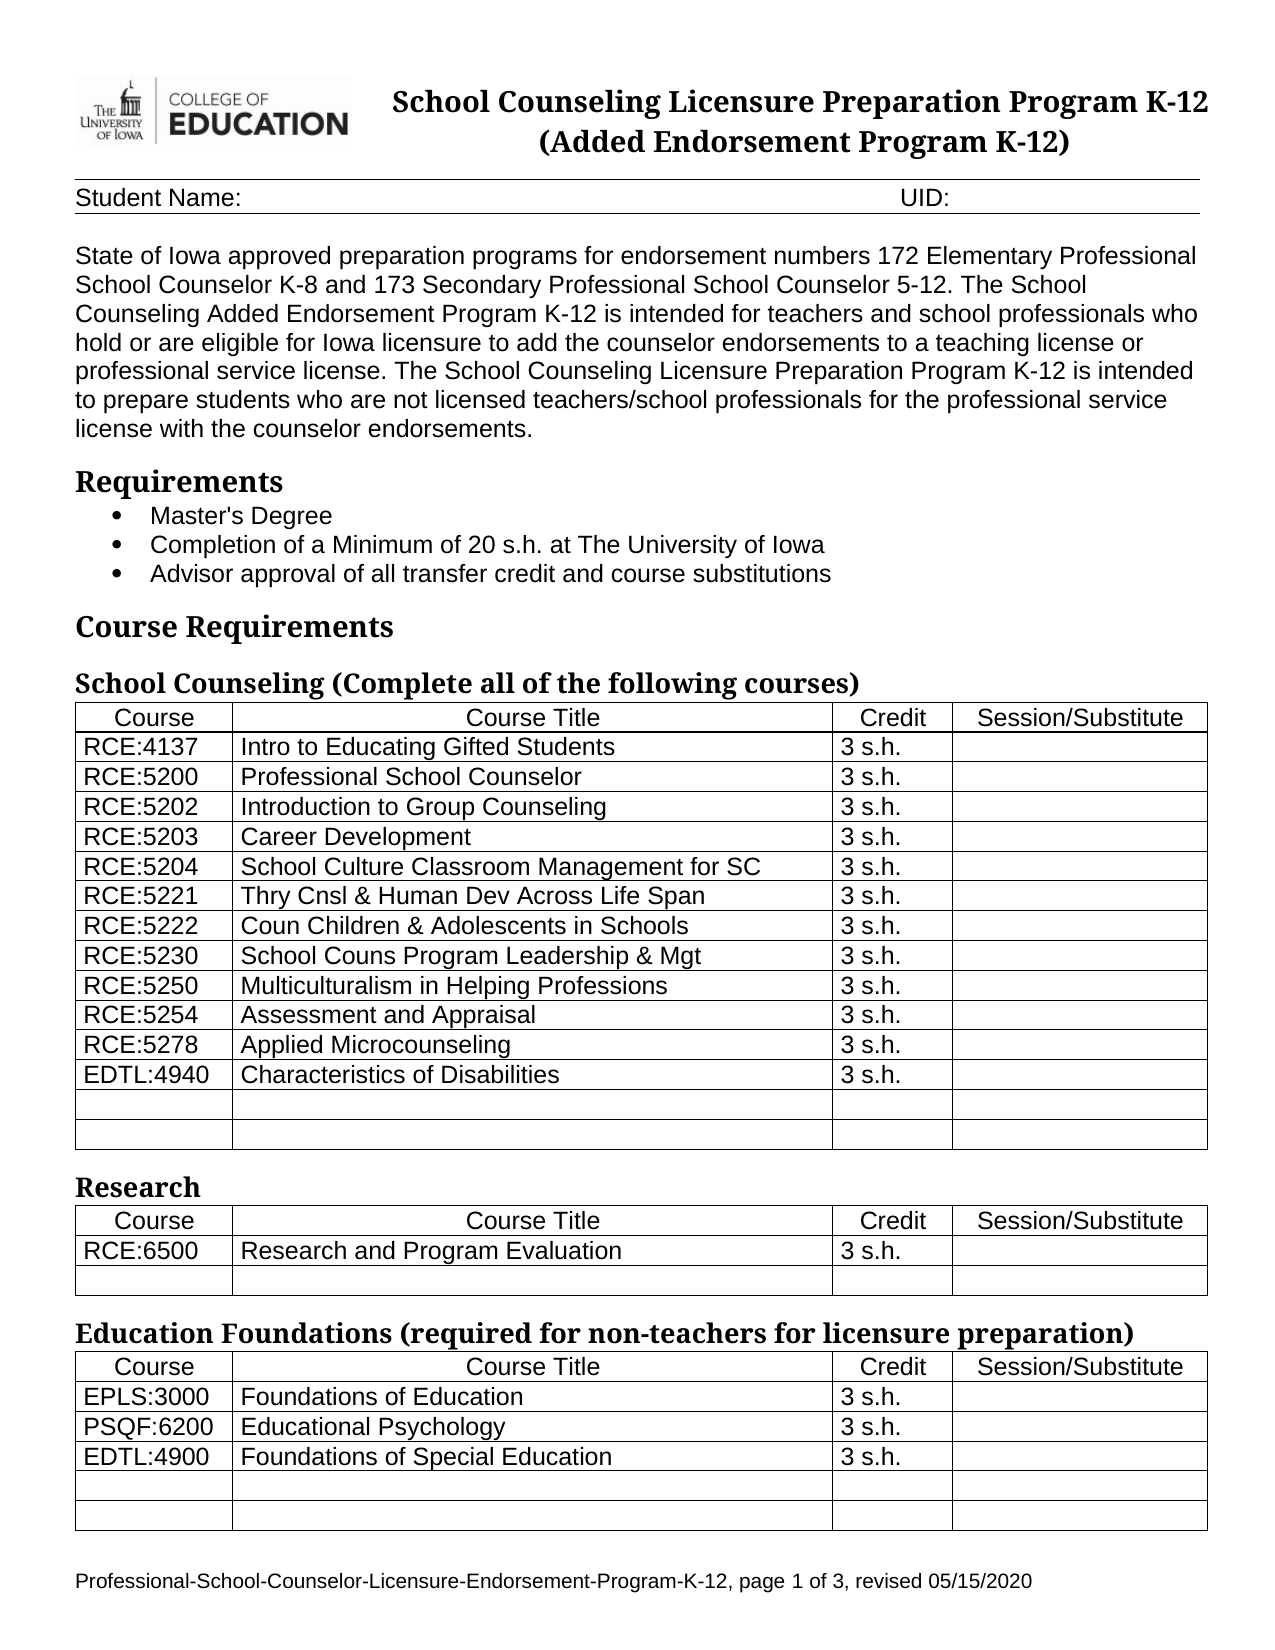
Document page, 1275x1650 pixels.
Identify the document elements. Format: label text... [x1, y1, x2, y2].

table_cell [953, 1471, 1207, 1500]
table_cell 3 s.h. [833, 1412, 952, 1441]
table_cell 3 s.h. [833, 971, 952, 999]
table_cell 3 s.h. [833, 941, 952, 970]
table_cell [953, 911, 1207, 940]
table_header Session/Substitute [953, 703, 1207, 731]
table_cell Thry Cnsl & Human Dev Across Life Span [233, 881, 832, 910]
table_cell [833, 1501, 952, 1530]
table_cell School Culture Classroom Management for SC [233, 852, 832, 880]
table_cell [953, 1060, 1207, 1089]
table_cell [953, 792, 1207, 821]
table_cell RCE:5278 [76, 1030, 232, 1059]
table_cell 3 s.h. [833, 1382, 952, 1411]
table_cell 3 s.h. [833, 733, 952, 761]
table_cell [76, 1120, 232, 1148]
table_cell EDTL:4900 [76, 1442, 232, 1470]
table_cell [953, 1120, 1207, 1148]
table_cell [953, 822, 1207, 851]
table_cell [833, 1090, 952, 1119]
table_cell Professional School Counselor [233, 762, 832, 791]
list Master's Degree [112, 501, 1200, 530]
table_cell RCE:5254 [76, 1001, 232, 1029]
table_cell EDTL:4940 [76, 1060, 232, 1089]
table_cell Introduction to Group Counseling [233, 792, 832, 821]
text Student Name: UID: [75, 180, 1200, 213]
table_cell [953, 1501, 1207, 1530]
table_cell [953, 1382, 1207, 1411]
table_cell [233, 1471, 832, 1500]
table_cell RCE:4137 [76, 733, 232, 761]
table_cell 3 s.h. [833, 1236, 952, 1265]
text State of Iowa approved preparation programs for endorsement numbers 172 Elementary Professional School Counselor K-8 and 173 Secondary Professional School Counselor 5-12. The School Counseling Added Endorsement Program K-12 is intended for teachers and school professionals who hold or are eligible for Iowa licensure to add the counselor endorsements to a teaching license or professional service license. The School Counseling Licensure Preparation Program K-12 is intended to prepare students who are not licensed teachers/school professionals for the professional service license with the counselor endorsements. [75, 241, 1200, 442]
table_cell 3 s.h. [833, 762, 952, 791]
table_cell RCE:5200 [76, 762, 232, 791]
table_cell Characteristics of Disabilities [233, 1060, 832, 1089]
table_cell 3 s.h. [833, 852, 952, 880]
table_cell Assessment and Appraisal [233, 1001, 832, 1029]
table_cell [953, 1001, 1207, 1029]
table_cell Multiculturalism in Helping Professions [233, 971, 832, 999]
table_cell [233, 1266, 832, 1294]
table_cell [953, 1090, 1207, 1119]
table_cell 3 s.h. [833, 822, 952, 851]
table_cell [953, 941, 1207, 970]
table_cell School Couns Program Leadership & Mgt [233, 941, 832, 970]
table_cell EPLS:3000 [76, 1382, 232, 1411]
table_cell 3 s.h. [833, 1001, 952, 1029]
table_cell [953, 881, 1207, 910]
table_cell [953, 852, 1207, 880]
table_cell RCE:6500 [76, 1236, 232, 1265]
list Completion of a Minimum of 20 s.h. at The University of Iowa [112, 530, 1200, 559]
table_cell 3 s.h. [833, 1030, 952, 1059]
table_cell RCE:5204 [76, 852, 232, 880]
table_cell Career Development [233, 822, 832, 851]
table_cell Applied Microcounseling [233, 1030, 832, 1059]
table_cell [233, 1501, 832, 1530]
table_cell 3 s.h. [833, 911, 952, 940]
table_cell RCE:5222 [76, 911, 232, 940]
table_cell [953, 733, 1207, 761]
table_cell 3 s.h. [833, 881, 952, 910]
table_cell [833, 1120, 952, 1148]
table_cell [76, 1471, 232, 1500]
table_cell [953, 1266, 1207, 1294]
table_header Credit [833, 1206, 952, 1235]
table_cell [76, 1090, 232, 1119]
subtitle Course Requirements [75, 606, 1200, 646]
table_cell [233, 1090, 832, 1119]
table_header Course Title [233, 1206, 832, 1235]
table_cell Intro to Educating Gifted Students [233, 733, 832, 761]
table_header Session/Substitute [953, 1206, 1207, 1235]
table_cell 3 s.h. [833, 1442, 952, 1470]
table_cell Educational Psychology [233, 1412, 832, 1441]
table_cell RCE:5221 [76, 881, 232, 910]
table_header Session/Substitute [953, 1352, 1207, 1381]
table_cell Research and Program Evaluation [233, 1236, 832, 1265]
table_cell Foundations of Education [233, 1382, 832, 1411]
table_cell [953, 971, 1207, 999]
table_header Course [76, 1352, 232, 1381]
subtitle Requirements [75, 461, 1200, 501]
table_header Credit [833, 703, 952, 731]
table_cell RCE:5250 [76, 971, 232, 999]
table_header Course Title [233, 703, 832, 731]
table_cell 3 s.h. [833, 792, 952, 821]
table_cell [953, 1236, 1207, 1265]
table_cell RCE:5202 [76, 792, 232, 821]
table_cell [953, 1412, 1207, 1441]
table_cell [233, 1120, 832, 1148]
table_cell [76, 1501, 232, 1530]
picture [75, 75, 353, 146]
table_header Credit [833, 1352, 952, 1381]
table_header Course [76, 1206, 232, 1235]
table_cell RCE:5203 [76, 822, 232, 851]
table_cell RCE:5230 [76, 941, 232, 970]
table_cell [76, 1266, 232, 1294]
table_header Course Title [233, 1352, 832, 1381]
table_header Course [76, 703, 232, 731]
table_cell [953, 1442, 1207, 1470]
subtitle Research [75, 1168, 1200, 1205]
subtitle School Counseling Licensure Preparation Program K-12 (Added Endorsement Program K-12) [75, 81, 1237, 161]
table_cell Coun Children & Adolescents in Schools [233, 911, 832, 940]
subtitle Education Foundations (required for non-teachers for licensure preparation) [75, 1314, 1200, 1351]
subtitle School Counseling (Complete all of the following courses) [75, 665, 1200, 702]
table_cell 3 s.h. [833, 1060, 952, 1089]
table_cell PSQF:6200 [76, 1412, 232, 1441]
table_cell [953, 1030, 1207, 1059]
table_cell [833, 1266, 952, 1294]
table_cell [833, 1471, 952, 1500]
table_cell [953, 762, 1207, 791]
list Advisor approval of all transfer credit and course substitutions [112, 559, 1200, 587]
table_cell Foundations of Special Education [233, 1442, 832, 1470]
